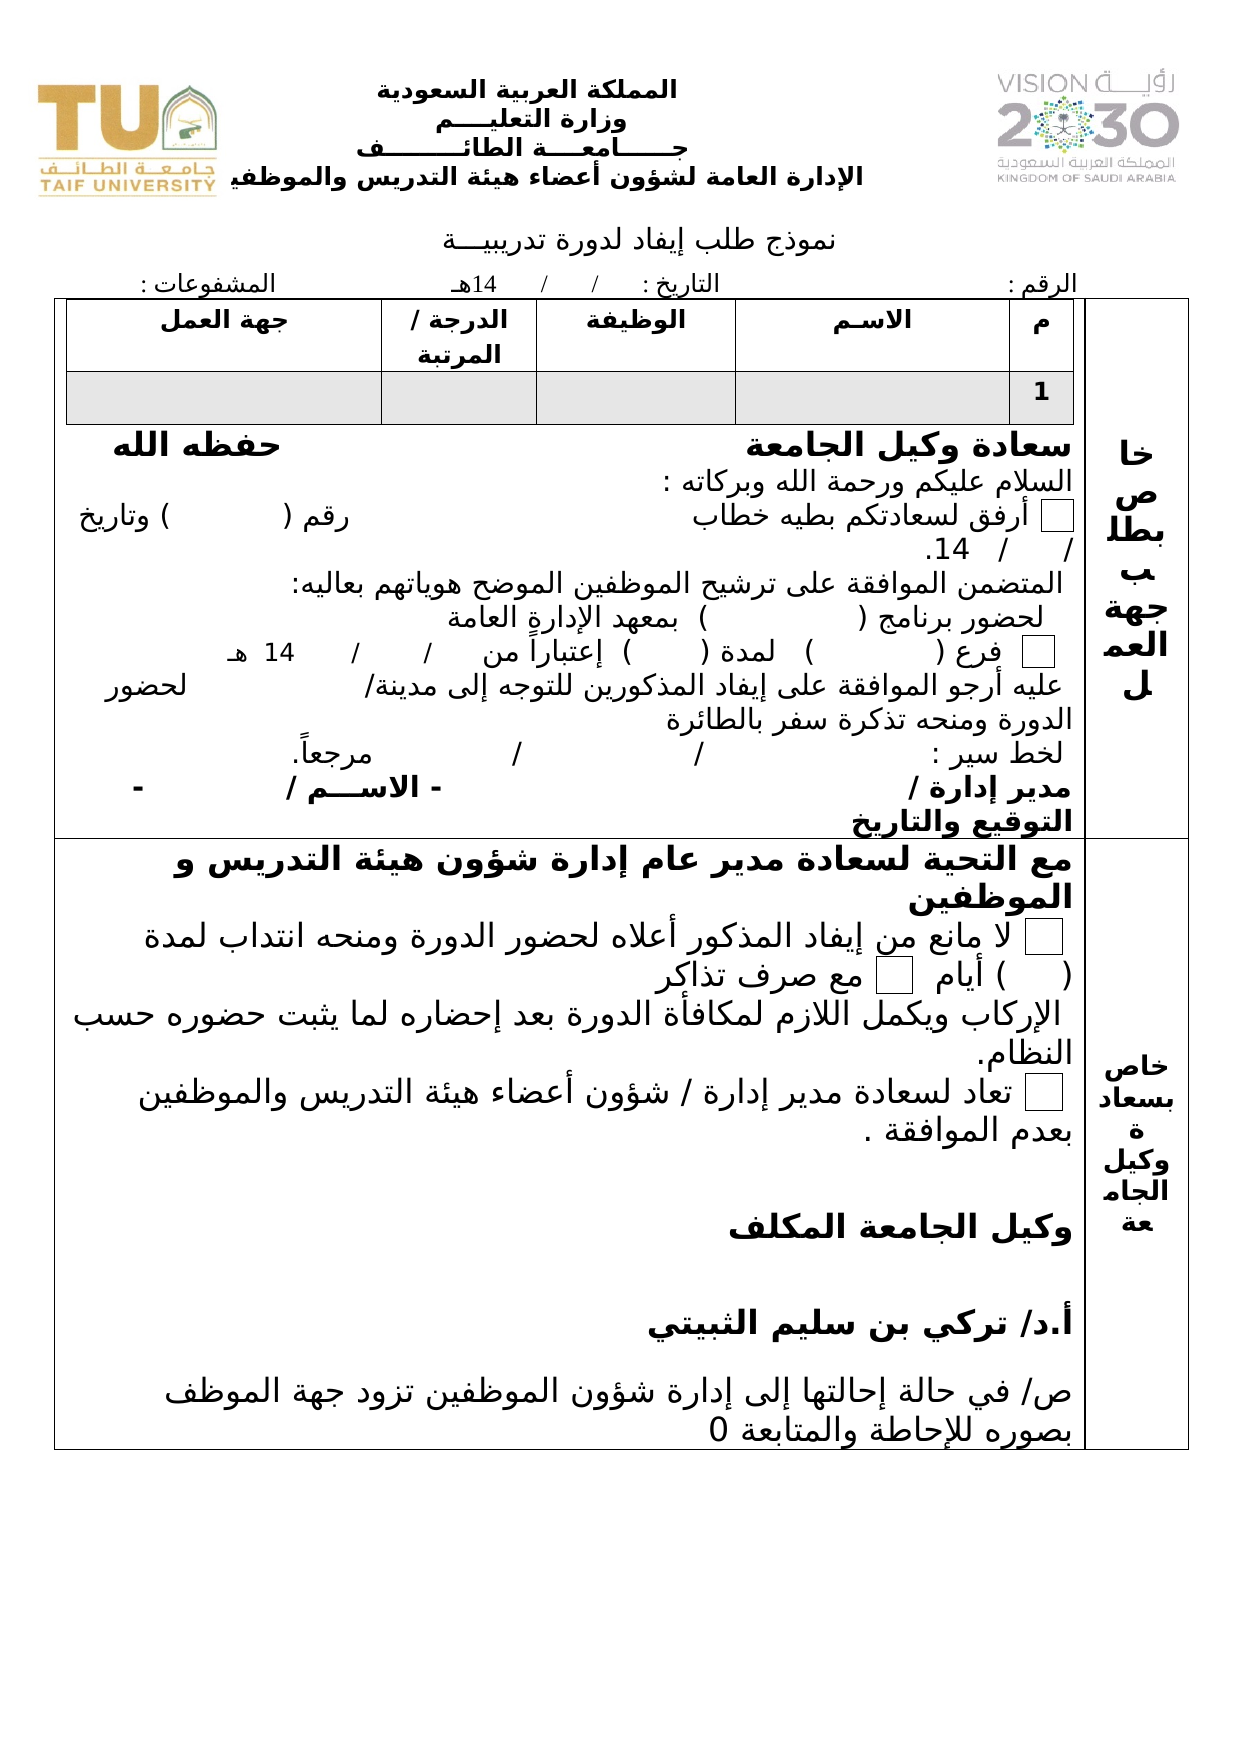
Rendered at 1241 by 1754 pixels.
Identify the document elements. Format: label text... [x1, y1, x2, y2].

text المملكة العربية السعودية [232, 75, 997, 104]
table_header خاص بطلب جهة العمل [1086, 299, 1188, 838]
picture [997, 68, 1180, 182]
table_cell مع التحية لسعادة مدير عام إدارة شؤون هيئة التدريس و الموظفين لا مانع من إيفاد المذكور أعلاه لحضور الدورة ومنحه انتداب لمدة ( ) أيام مع صرف تذاكر الإركاب ويكمل اللازم لمكافأة الدورة بعد إحضاره لما يثبت حضوره حسب النظام. تعاد لسعادة مدير إدارة / شؤون أعضاء هيئة التدريس والموظفين بعدم الموافقة . وكيل الجامعة المكلف أ.د/ تركي بن سليم الثبيتي ص/ في حالة إحالتها إلى إدارة شؤون الموظفين تزود جهة الموظف بصوره للإحاطة والمتابعة 0 [55, 839, 1084, 1449]
table_header سعادة وكيل الجامعة حفظه الله السلام عليكم ورحمة الله وبركاته : أرفق لسعادتكم بطيه خطاب رقم ( ) وتاريخ / / 14. المتضمن الموافقة على ترشيح الموظفين الموضح هوياتهم بعاليه: لحضور برنامج ( ) بمعهد الإدارة العامة فرع ( ) لمدة ( ) إعتباراً من / / 14 هـ عليه أرجو الموافقة على إيفاد المذكورين للتوجه إلى مدينة/ لحضور الدورة ومنحه تذكرة سفر بالطائرة لخط سير : / / مرجعاً. مدير إدارة / - الاســـم / - التوقيع والتاريخ [55, 299, 1084, 838]
text وزارة التعليــــم [232, 104, 997, 133]
table_cell خاص بسعادة وكيل الجامعة [1086, 839, 1188, 1449]
text الإدارة العامة لشؤون أعضاء هيئة التدريس والموظفين [232, 162, 1165, 192]
picture [28, 68, 232, 204]
table_header نموذج طلب إيفاد لدورة تدريبيـــة [68, 203, 1211, 266]
text جــــــامعــــة الطائـــــــــف [232, 133, 997, 162]
text الرقم : التاريخ : / / 14هـ المشفوعات : [75, 269, 1165, 298]
